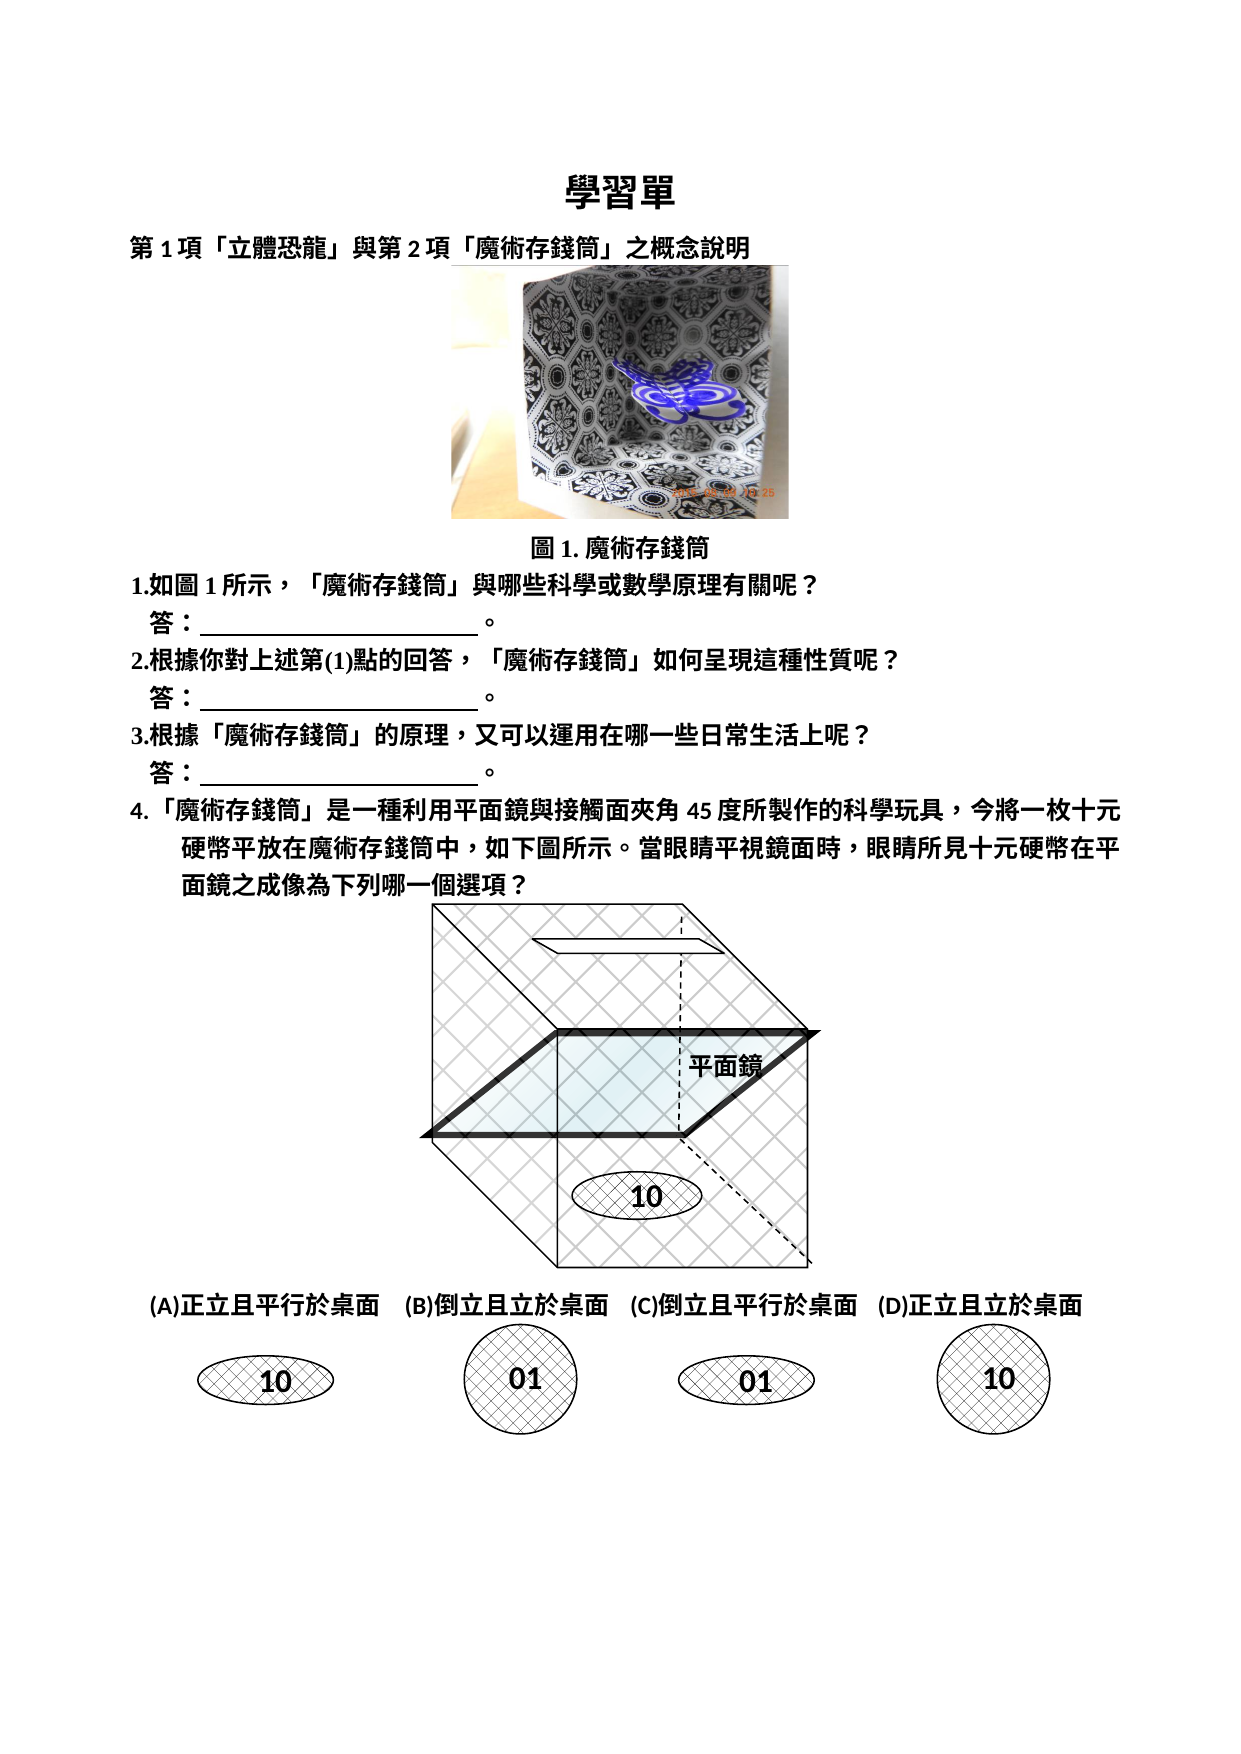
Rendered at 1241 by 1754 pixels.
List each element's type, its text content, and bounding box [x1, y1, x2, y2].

text 第1項「立體恐龍」與第2項「魔術存錢筒」之概念說明 [118, 228, 1122, 265]
text 3.根據「魔術存錢筒」的原理，又可以運用在哪一些日常生活上呢？ [118, 715, 1122, 753]
text 2.根據你對上述第(1)點的回答，「魔術存錢筒」如何呈現這種性質呢？ [118, 640, 1122, 678]
text 4.「魔術存錢筒」是一種利用平面鏡與接觸面夾角45度所製作的科學玩具，今將一枚十元硬幣平放在魔術存錢筒中，如下圖所示。當眼睛平視鏡面時，眼睛所見十元硬幣在平面鏡之成像為下列哪一個選項？ [118, 790, 1122, 903]
text 學習單 [118, 153, 1122, 228]
text 圖1. 魔術存錢筒 [118, 528, 1122, 565]
text 1.如圖1所示，「魔術存錢筒」與哪些科學或數學原理有關呢？ [118, 565, 1122, 603]
picture [451, 265, 789, 519]
text 答： 。 [118, 603, 1122, 640]
text 答： 。 [118, 753, 1122, 790]
text 答： 。 [118, 678, 1122, 715]
